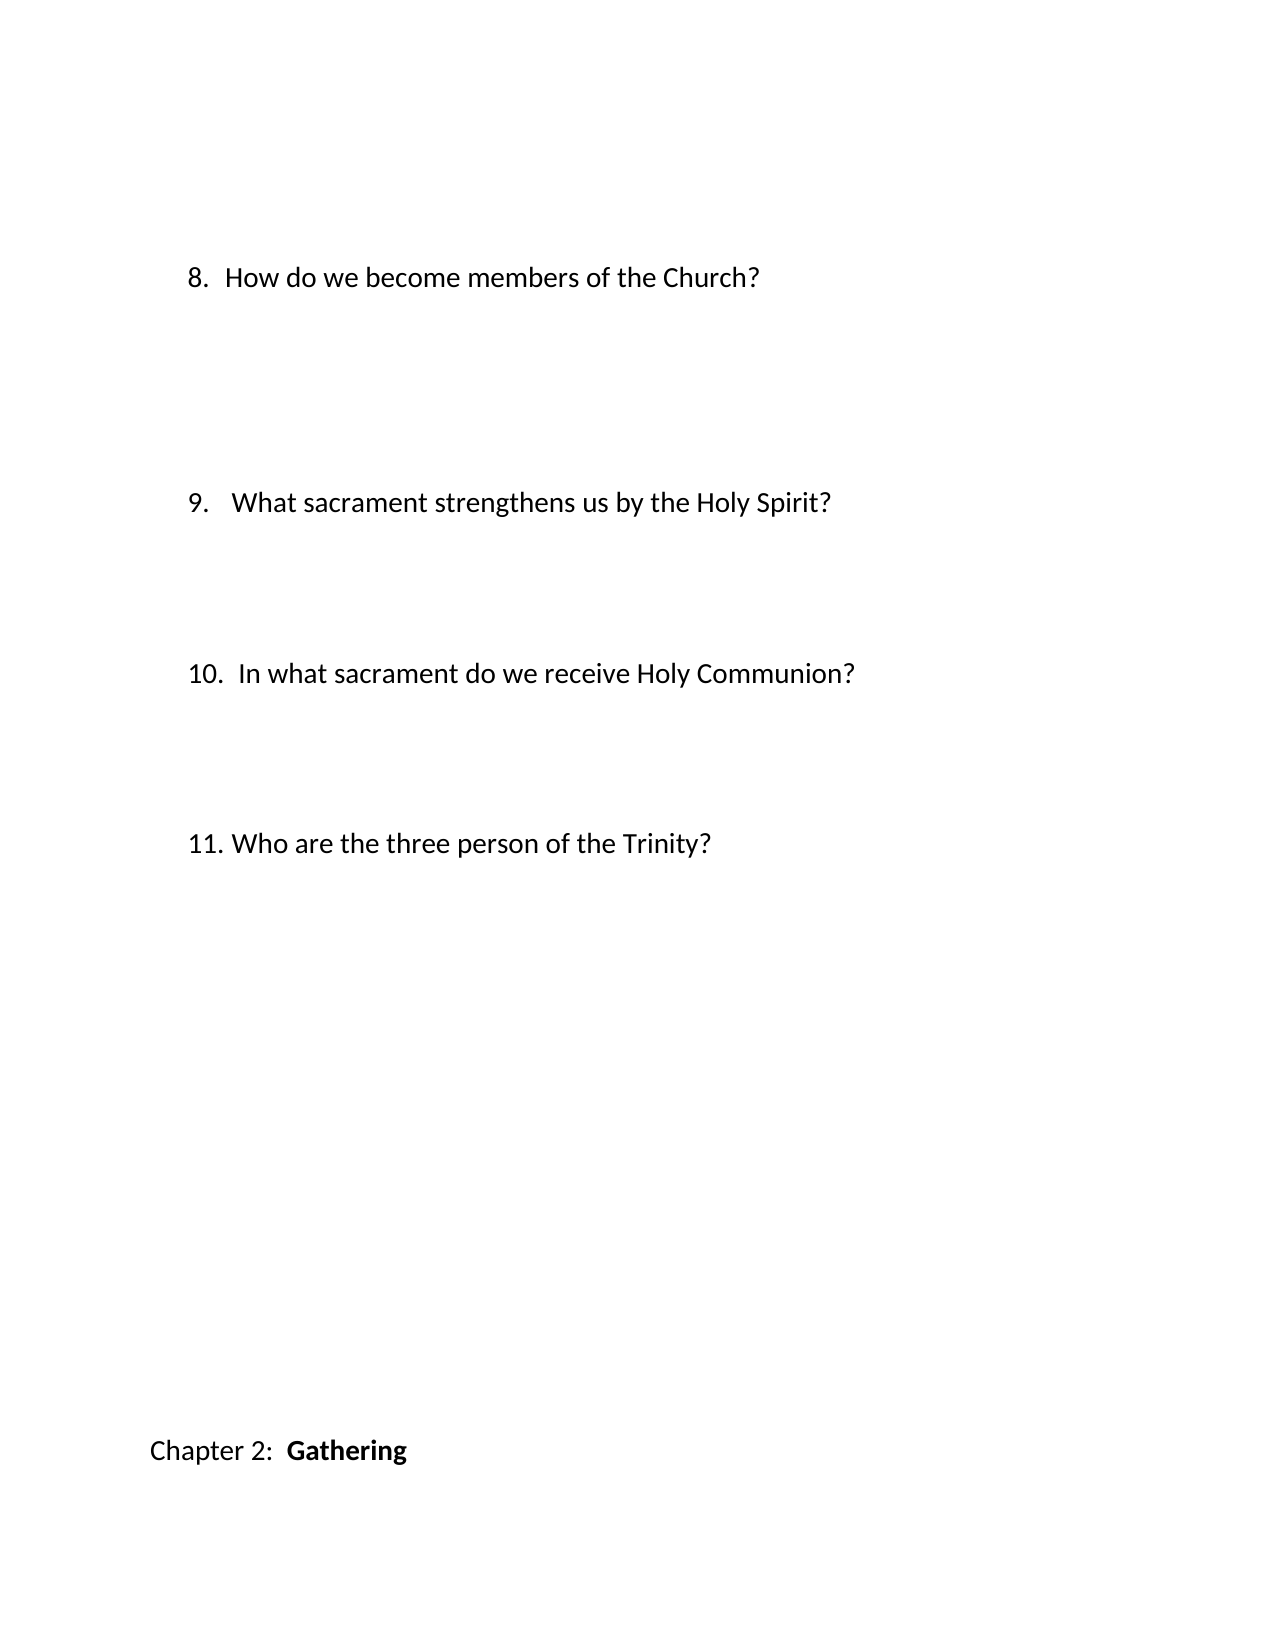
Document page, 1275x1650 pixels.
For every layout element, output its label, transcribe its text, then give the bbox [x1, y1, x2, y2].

list How do we become members of the Church? [187, 259, 1125, 294]
list In what sacrament do we receive Holy Communion? [187, 655, 1125, 691]
list What sacrament strengthens us by the Holy Spirit? [187, 484, 1125, 520]
list Who are the three person of the Trinity? [187, 826, 1125, 861]
text Chapter 2: Gathering [150, 1432, 1125, 1468]
